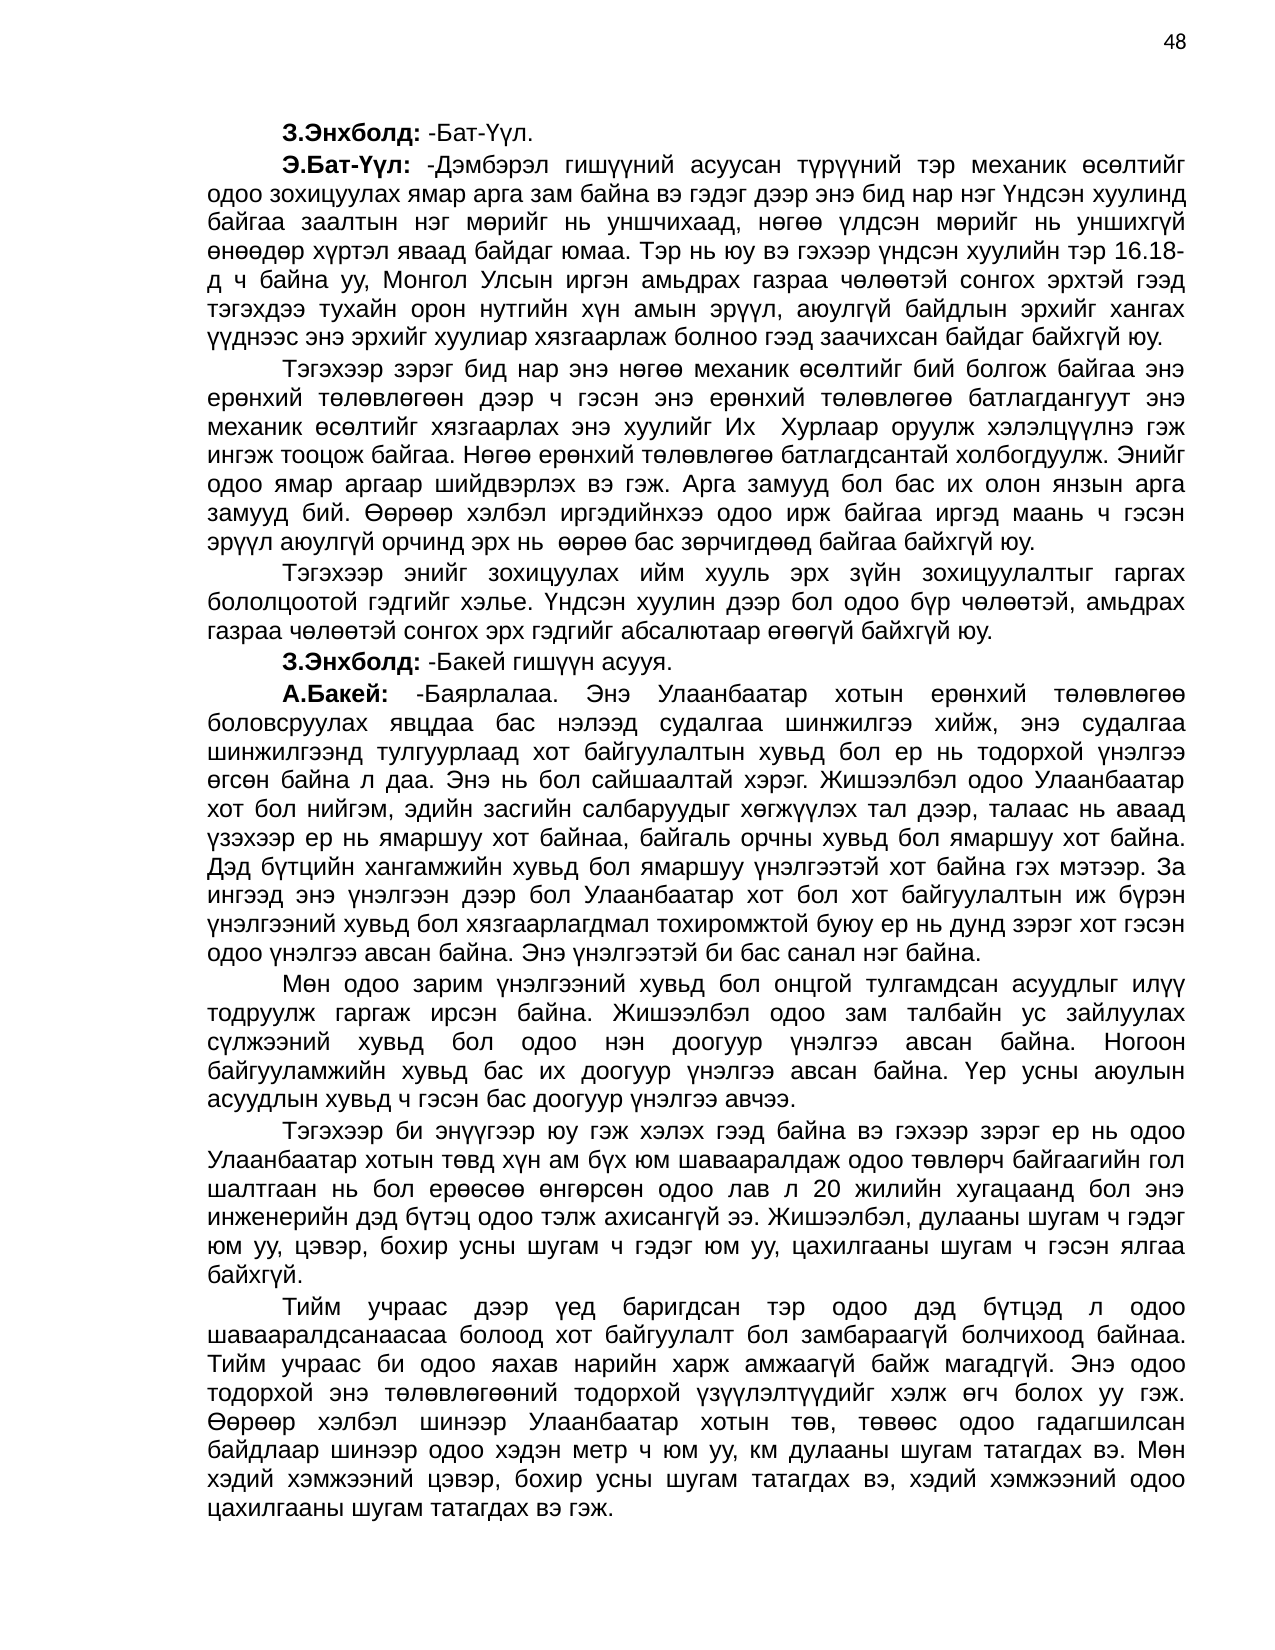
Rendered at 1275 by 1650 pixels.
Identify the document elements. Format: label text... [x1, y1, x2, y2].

text Мөн одоо зарим үнэлгээний хувьд бол онцгой тулгамдсан асуудлыг илүү тодруулж гаргаж ирсэн байна. Жишээлбэл одоо зам талбайн ус зайлуулах сүлжээний хувьд бол одоо нэн доогуур үнэлгээ авсан байна. Ногоон байгууламжийн хувьд бас их доогуур үнэлгээ авсан байна. Үер усны аюулын асуудлын хувьд ч гэсэн бас доогуур үнэлгээ авчээ. [207, 969, 1186, 1113]
text Тэгэхээр энийг зохицуулах ийм хууль эрх зүйн зохицуулалтыг гаргах бололцоотой гэдгийг хэлье. Үндсэн хуулин дээр бол одоо бүр чөлөөтэй, амьдрах газраа чөлөөтэй сонгох эрх гэдгийг абсалютаар өгөөгүй байхгүй юу. [207, 558, 1186, 644]
text Тэгэхээр зэрэг бид нар энэ нөгөө механик өсөлтийг бий болгож байгаа энэ ерөнхий төлөвлөгөөн дээр ч гэсэн энэ ерөнхий төлөвлөгөө батлагдангуут энэ механик өсөлтийг хязгаарлах энэ хуулийг Их Хурлаар оруулж хэлэлцүүлнэ гэж ингэж тооцож байгаа. Нөгөө ерөнхий төлөвлөгөө батлагдсантай холбогдуулж. Энийг одоо ямар аргаар шийдвэрлэх вэ гэж. Арга замууд бол бас их олон янзын арга замууд бий. Өөрөөр хэлбэл иргэдийнхээ одоо ирж байгаа иргэд маань ч гэсэн эрүүл аюулгүй орчинд эрх нь өөрөө бас зөрчигдөөд байгаа байхгүй юу. [207, 354, 1186, 555]
text З.Энхболд: -Бакей гишүүн асууя. [207, 647, 1186, 676]
text А.Бакей: -Баярлалаа. Энэ Улаанбаатар хотын ерөнхий төлөвлөгөө боловсруулах явцдаа бас нэлээд судалгаа шинжилгээ хийж, энэ судалгаа шинжилгээнд тулгуурлаад хот байгуулалтын хувьд бол ер нь тодорхой үнэлгээ өгсөн байна л даа. Энэ нь бол сайшаалтай хэрэг. Жишээлбэл одоо Улаанбаатар хот бол нийгэм, эдийн засгийн салбаруудыг хөгжүүлэх тал дээр, талаас нь аваад үзэхээр ер нь ямаршуу хот байнаа, байгаль орчны хувьд бол ямаршуу хот байна. Дэд бүтцийн хангамжийн хувьд бол ямаршуу үнэлгээтэй хот байна гэх мэтээр. За ингээд энэ үнэлгээн дээр бол Улаанбаатар хот бол хот байгуулалтын иж бүрэн үнэлгээний хувьд бол хязгаарлагдмал тохиромжтой буюу ер нь дунд зэрэг хот гэсэн одоо үнэлгээ авсан байна. Энэ үнэлгээтэй би бас санал нэг байна. [207, 679, 1186, 966]
text Э.Бат-Үүл: -Дэмбэрэл гишүүний асуусан түрүүний тэр механик өсөлтийг одоо зохицуулах ямар арга зам байна вэ гэдэг дээр энэ бид нар нэг Үндсэн хуулинд байгаа заалтын нэг мөрийг нь уншчихаад, нөгөө үлдсэн мөрийг нь уншихгүй өнөөдөр хүртэл яваад байдаг юмаа. Тэр нь юу вэ гэхээр үндсэн хуулийн тэр 16.18-д ч байна уу, Монгол Улсын иргэн амьдрах газраа чөлөөтэй сонгох эрхтэй гээд тэгэхдээ тухайн орон нутгийн хүн амын эрүүл, аюулгүй байдлын эрхийг хангах үүднээс энэ эрхийг хуулиар хязгаарлаж болноо гээд заачихсан байдаг байхгүй юу. [207, 150, 1186, 351]
text Тэгэхээр би энүүгээр юу гэж хэлэх гээд байна вэ гэхээр зэрэг ер нь одоо Улаанбаатар хотын төвд хүн ам бүх юм шавааралдаж одоо төвлөрч байгаагийн гол шалтгаан нь бол ерөөсөө өнгөрсөн одоо лав л 20 жилийн хугацаанд бол энэ инженерийн дэд бүтэц одоо тэлж ахисангүй ээ. Жишээлбэл, дулааны шугам ч гэдэг юм уу, цэвэр, бохир усны шугам ч гэдэг юм уу, цахилгааны шугам ч гэсэн ялгаа байхгүй. [207, 1116, 1186, 1288]
text З.Энхболд: -Бат-Үүл. [207, 118, 1186, 147]
text Тийм учраас дээр үед баригдсан тэр одоо дэд бүтцэд л одоо шавааралдсанаасаа болоод хот байгуулалт бол замбараагүй болчихоод байнаа. Тийм учраас би одоо яахав нарийн харж амжаагүй байж магадгүй. Энэ одоо тодорхой энэ төлөвлөгөөний тодорхой үзүүлэлтүүдийг хэлж өгч болох уу гэж. Өөрөөр хэлбэл шинээр Улаанбаатар хотын төв, төвөөс одоо гадагшилсан байдлаар шинээр одоо хэдэн метр ч юм уу, км дулааны шугам татагдах вэ. Мөн хэдий хэмжээний цэвэр, бохир усны шугам татагдах вэ, хэдий хэмжээний одоо цахилгааны шугам татагдах вэ гэж. [207, 1291, 1186, 1521]
